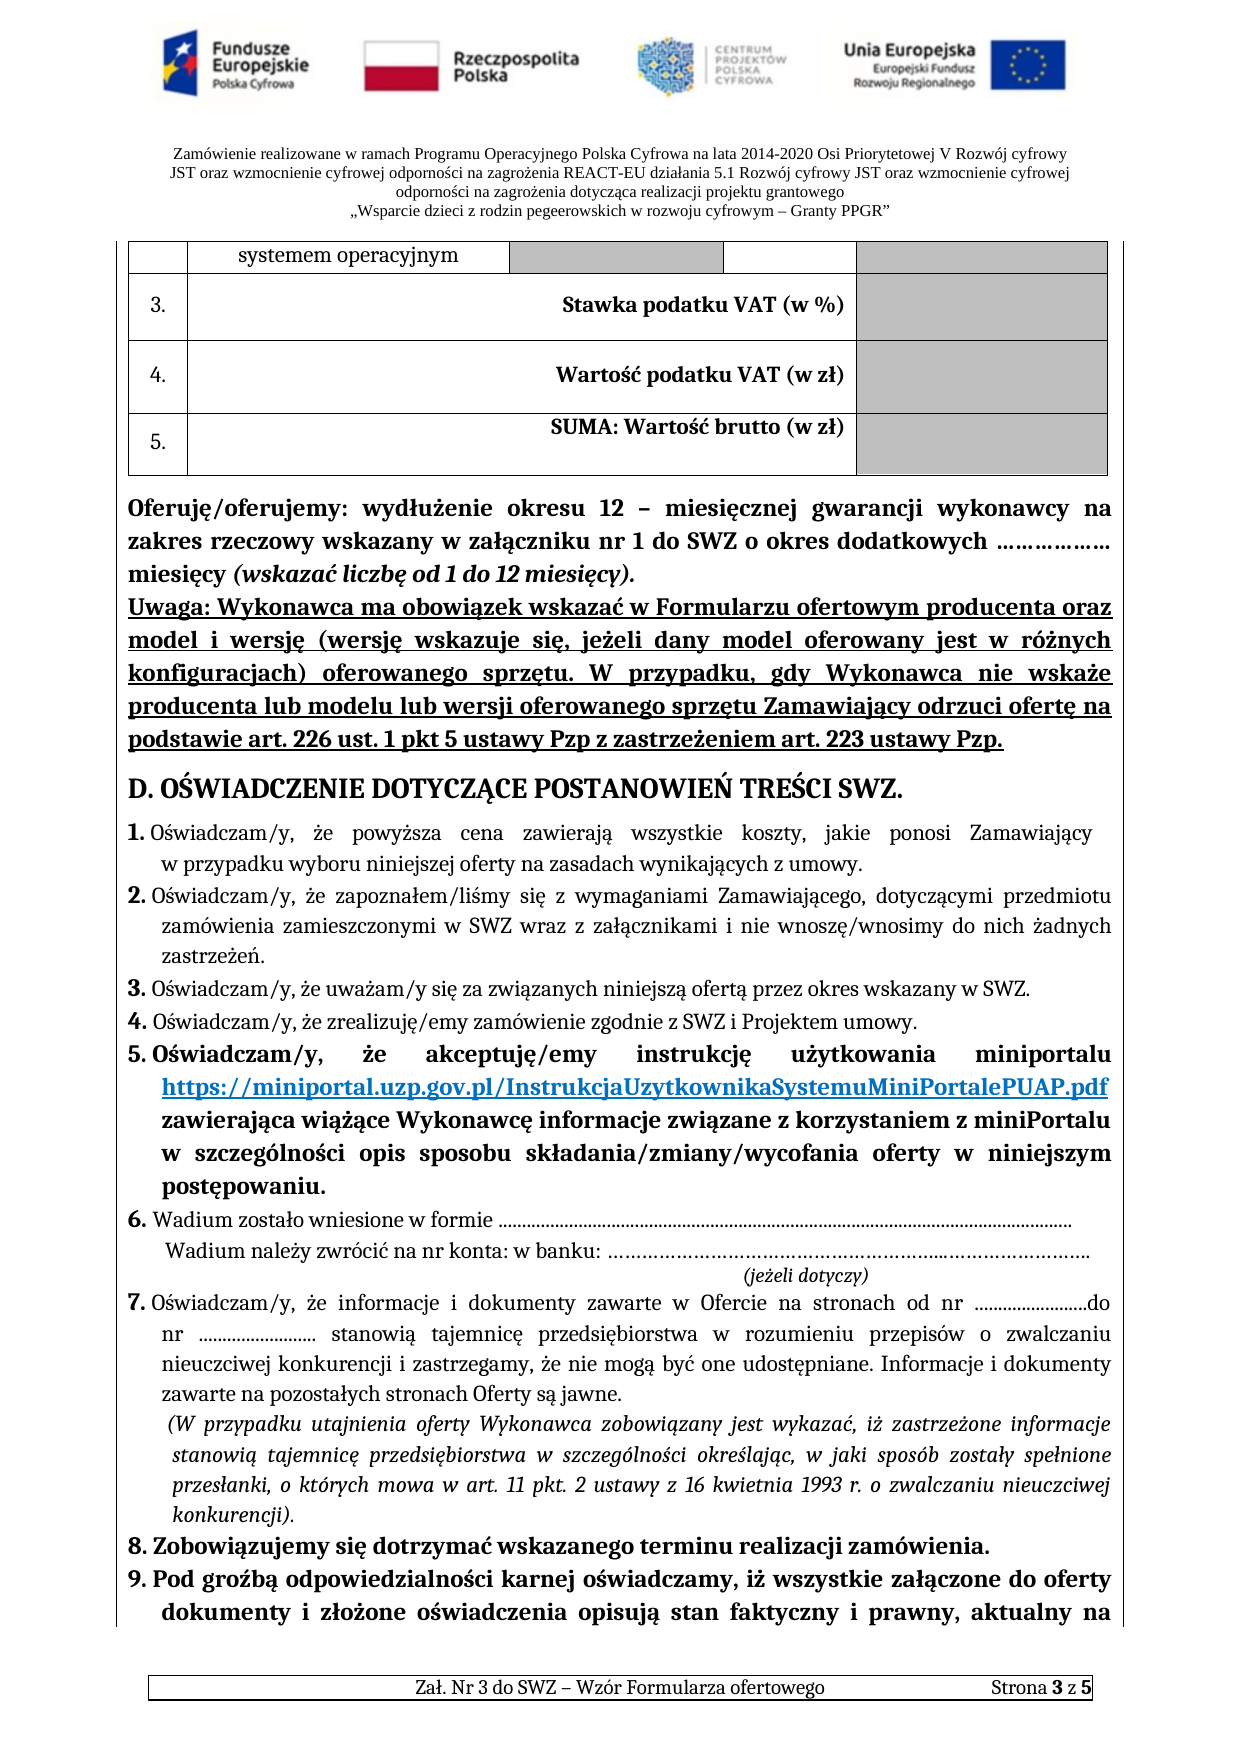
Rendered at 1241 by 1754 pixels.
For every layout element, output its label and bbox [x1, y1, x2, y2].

picture [148, 19, 1092, 120]
table_cell [117, 241, 1123, 772]
table_cell [117, 772, 1123, 1627]
